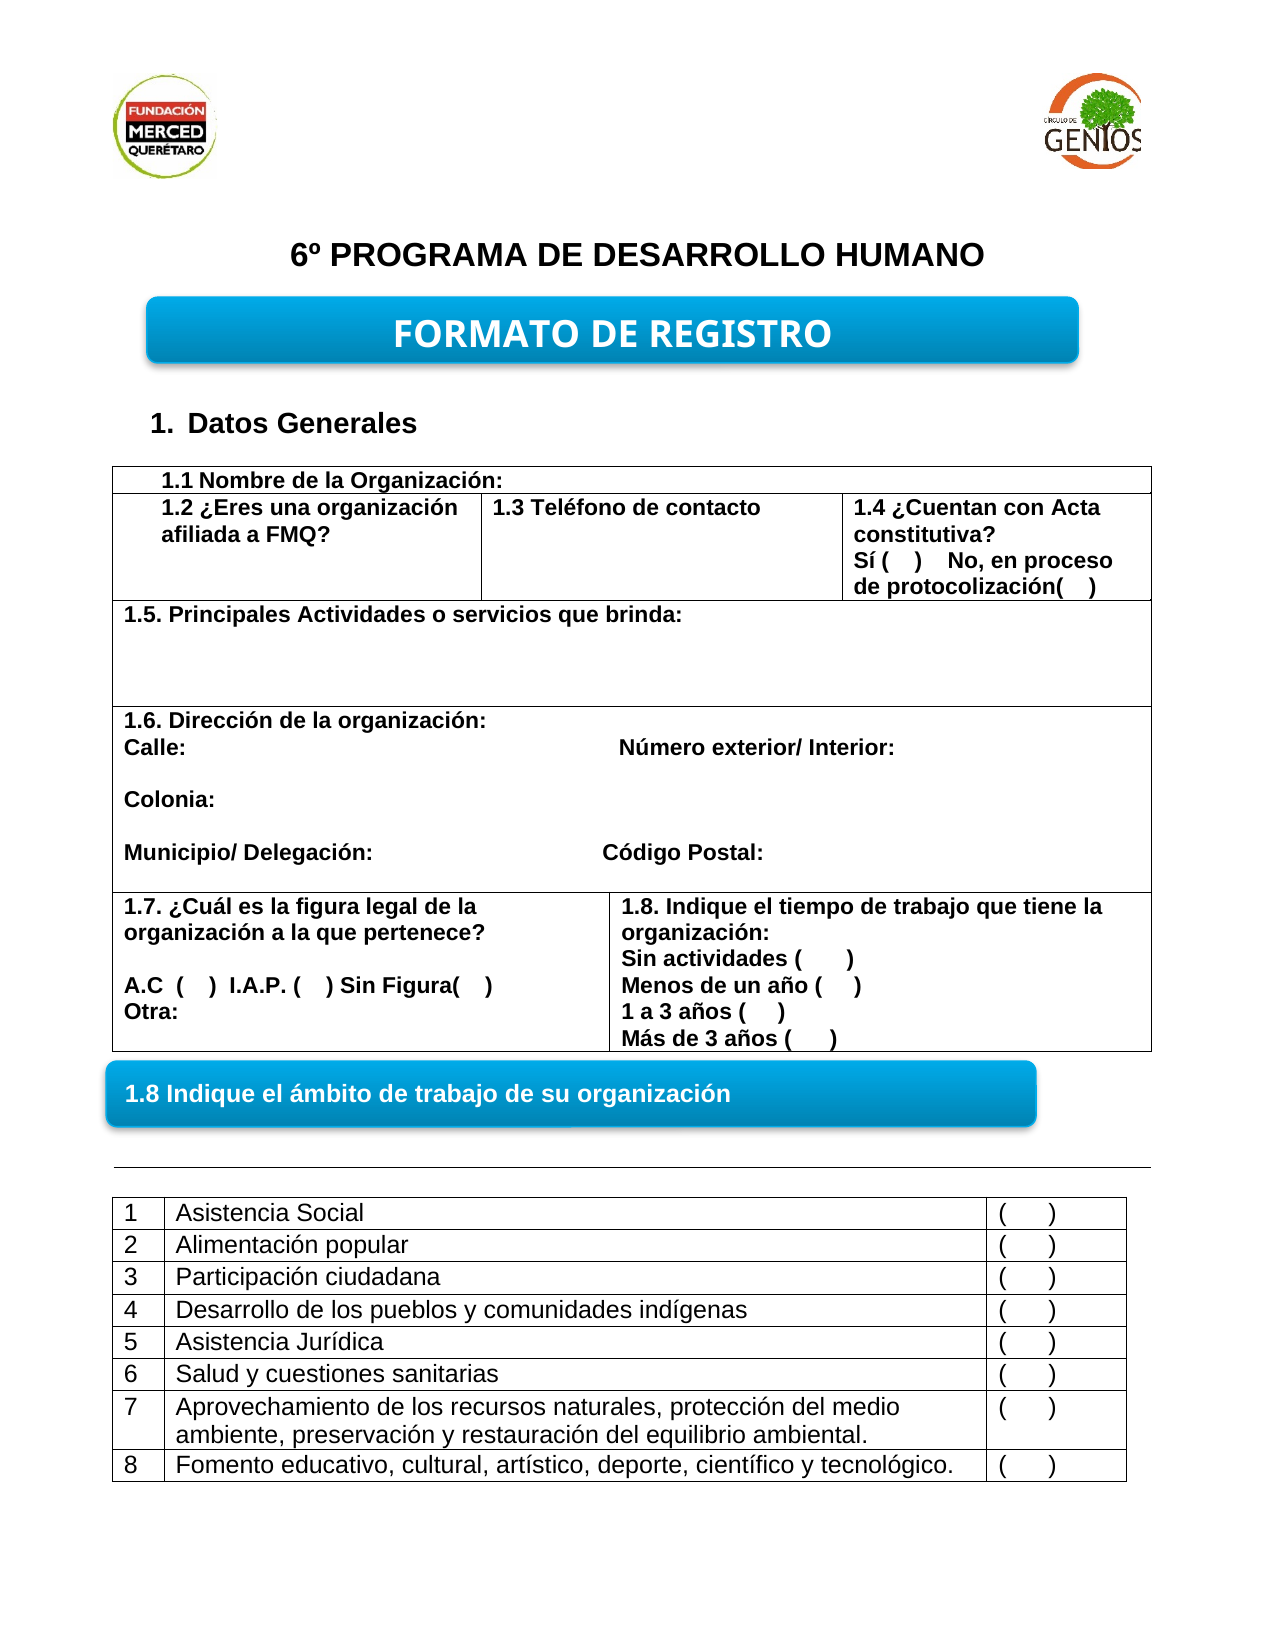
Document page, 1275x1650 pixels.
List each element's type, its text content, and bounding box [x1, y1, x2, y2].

table_cell ( ) [987, 1327, 1126, 1358]
table_cell Fomento educativo, cultural, artístico, deporte, científico y tecnológico. [165, 1450, 986, 1481]
table_cell Salud y cuestiones sanitarias [165, 1359, 986, 1390]
table_cell [113, 1052, 1152, 1167]
table_cell 1.7. ¿Cuál es la figura legal de la organización a la que pertenece? A.C ( ) I.A.P. ( ) Sin Figura( ) Otra: [113, 893, 609, 1051]
picture [112, 73, 218, 179]
table_cell ( ) [987, 1295, 1126, 1326]
list Datos Generales [150, 406, 1162, 440]
table_header Nombre de la Organización: [113, 467, 1151, 493]
table_cell ( ) [987, 1262, 1126, 1293]
table_cell 1.3 Teléfono de contacto [482, 494, 842, 600]
table_cell ( ) [987, 1391, 1126, 1449]
table_cell Desarrollo de los pueblos y comunidades indígenas [165, 1295, 986, 1326]
table_cell 5 [113, 1327, 164, 1358]
table_cell 1.8. Indique el tiempo de trabajo que tiene la organización: Sin actividades ( ) Menos de un año ( ) 1 a 3 años ( ) Más de 3 años ( ) [610, 893, 1151, 1051]
table_cell 7 [113, 1391, 164, 1449]
text 6º PROGRAMA DE DESARROLLO HUMANO [112, 235, 1162, 273]
table_cell 4 [113, 1295, 164, 1326]
table_cell [113, 1167, 1152, 1197]
table_cell Asistencia Jurídica [165, 1327, 986, 1358]
table_cell Participación ciudadana [165, 1262, 986, 1293]
table_cell Alimentación popular [165, 1230, 986, 1261]
table_cell Asistencia Social [165, 1198, 986, 1229]
picture [1040, 73, 1141, 168]
table_cell 1 [113, 1198, 164, 1229]
table_cell 1.4 ¿Cuentan con Acta constitutiva? Sí ( ) No, en proceso de protocolización( ) [843, 494, 1151, 600]
table_cell Aprovechamiento de los recursos naturales, protección del medio ambiente, preservación y restauración del equilibrio ambiental. [165, 1391, 986, 1449]
table_cell 1.6. Dirección de la organización: Calle: Número exterior/ Interior: Colonia: Municipio/ Delegación: Código Postal: [113, 707, 1151, 892]
table_cell 1.2 ¿Eres una organización afiliada a FMQ? [113, 494, 481, 600]
table_cell 3 [113, 1262, 164, 1293]
table_cell ( ) [987, 1198, 1126, 1229]
table_cell ( ) [987, 1230, 1126, 1261]
table_cell 6 [113, 1359, 164, 1390]
table_cell 8 [113, 1450, 164, 1481]
table_cell 1.5. Principales Actividades o servicios que brinda: [113, 601, 1151, 706]
table_cell 2 [113, 1230, 164, 1261]
table_cell ( ) [987, 1450, 1126, 1481]
table_cell ( ) [987, 1359, 1126, 1390]
